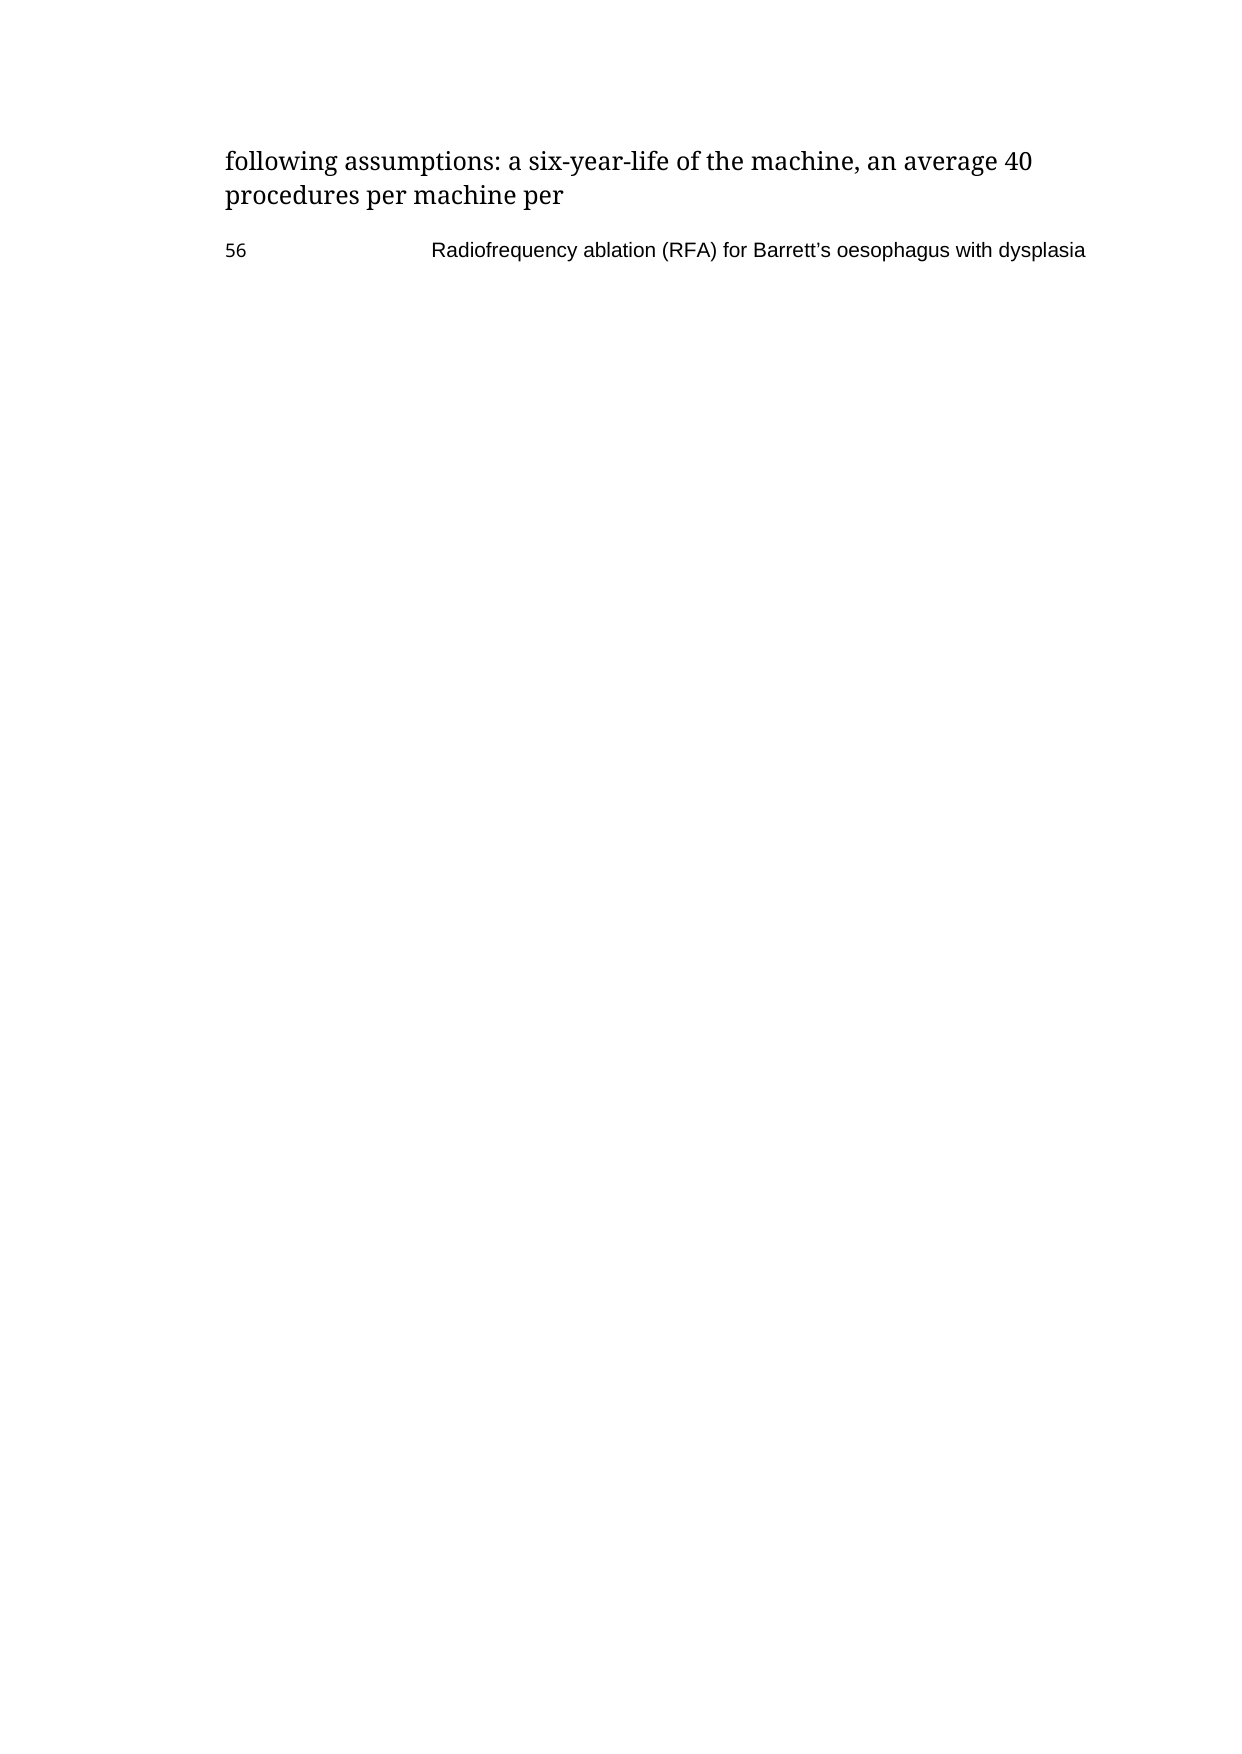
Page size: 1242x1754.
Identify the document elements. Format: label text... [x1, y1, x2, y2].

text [225, 144, 1063, 212]
text 56 Radiofrequency ablation (RFA) for Barrett’s oesophagus with dysplasia [225, 238, 1102, 263]
